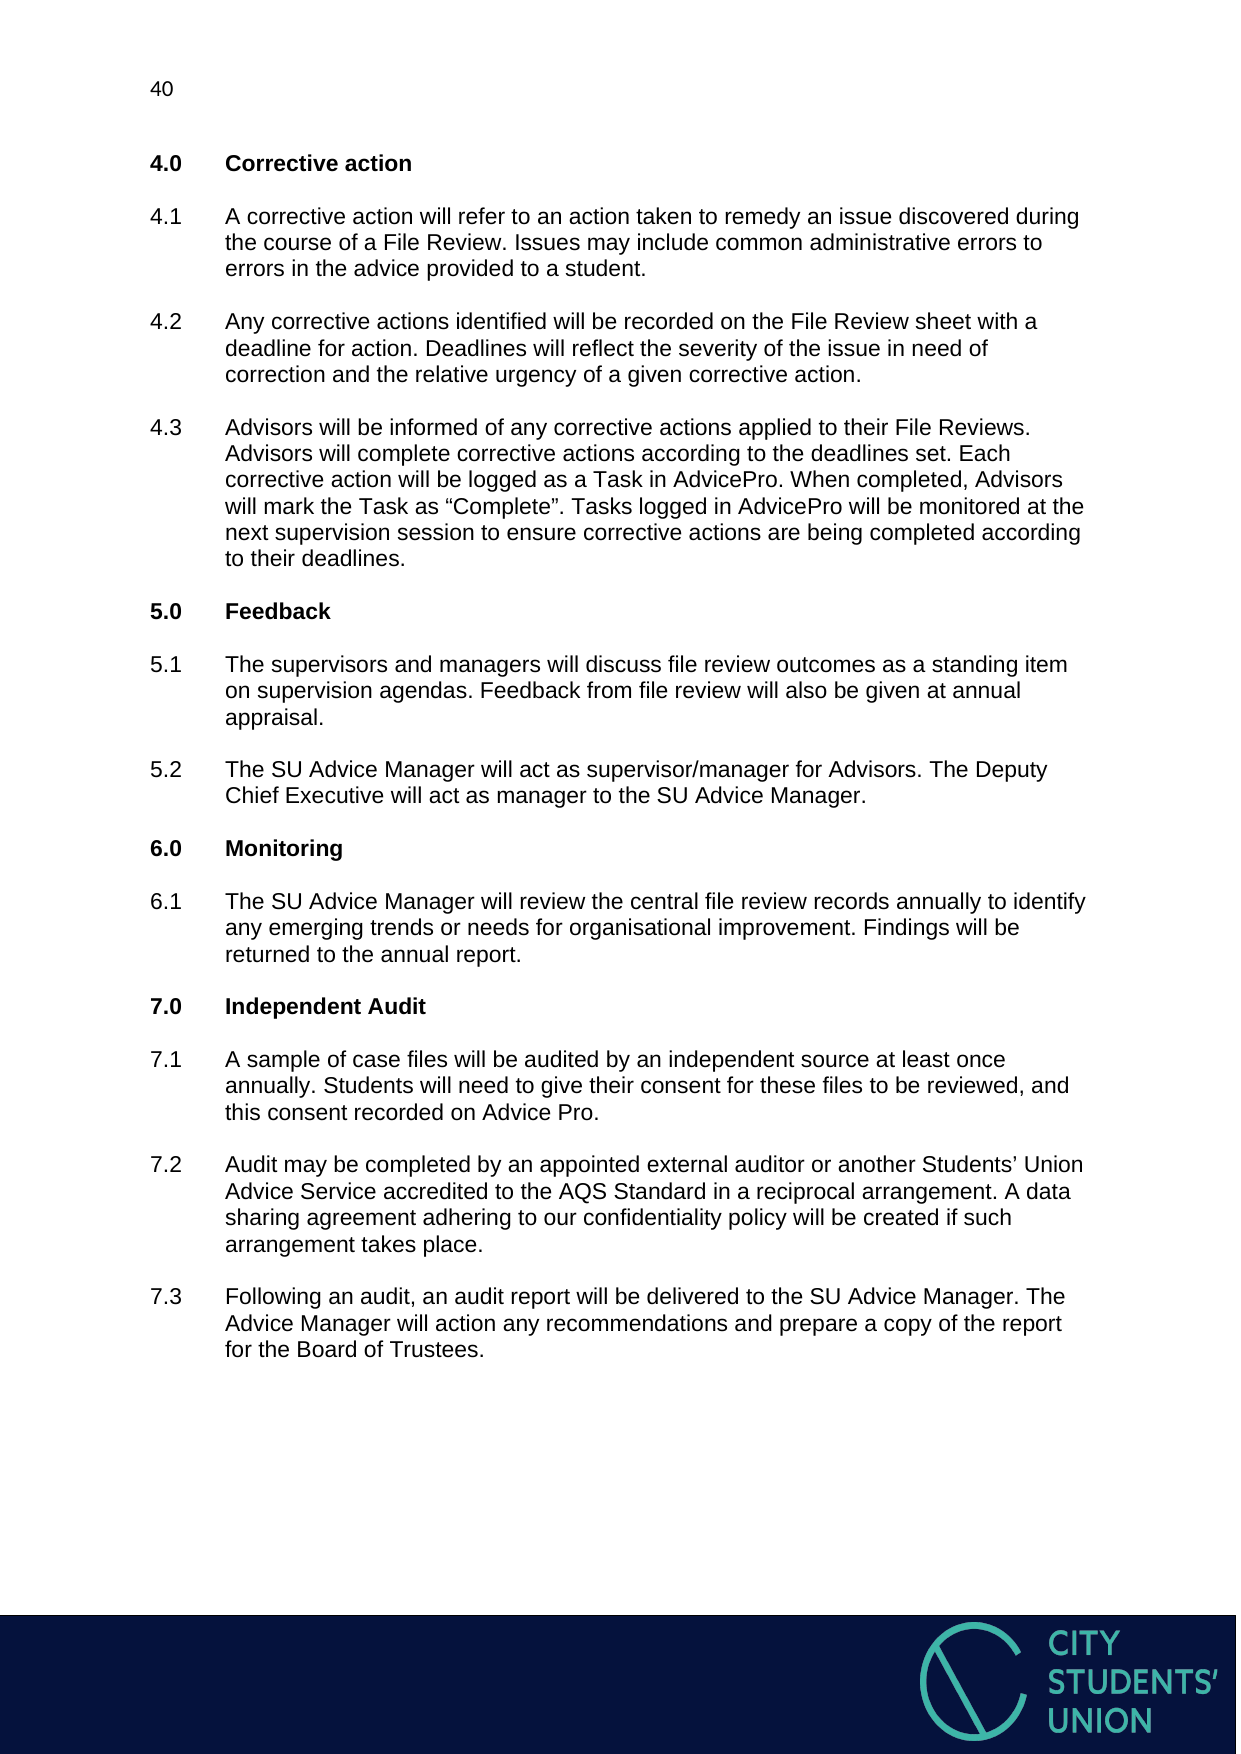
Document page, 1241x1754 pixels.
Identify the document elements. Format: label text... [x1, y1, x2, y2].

text 5.0 Feedback [150, 598, 1090, 624]
text 5.2 The SU Advice Manager will act as supervisor/manager for Advisors. The Deputy Chief Executive will act as manager to the SU Advice Manager. [150, 756, 1090, 809]
text 4.1 A corrective action will refer to an action taken to remedy an issue discovered during the course of a File Review. Issues may include common administrative errors to errors in the advice provided to a student. [150, 203, 1090, 282]
text 4.3 Advisors will be informed of any corrective actions applied to their File Reviews. Advisors will complete corrective actions according to the deadlines set. Each corrective action will be logged as a Task in AdvicePro. When completed, Advisors will mark the Task as “Complete”. Tasks logged in AdvicePro will be monitored at the next supervision session to ensure corrective actions are being completed according to their deadlines. [150, 413, 1090, 572]
text 7.1 A sample of case files will be audited by an independent source at least once annually. Students will need to give their consent for these files to be reviewed, and this consent recorded on Advice Pro. [150, 1046, 1090, 1125]
text 6.1 The SU Advice Manager will review the central file review records annually to identify any emerging trends or needs for organisational improvement. Findings will be returned to the annual report. [150, 888, 1090, 967]
text 5.1 The supervisors and managers will discuss file review outcomes as a standing item on supervision agendas. Feedback from file review will also be given at annual appraisal. [150, 651, 1090, 730]
text 7.2 Audit may be completed by an appointed external auditor or another Students’ Union Advice Service accredited to the AQS Standard in a reciprocal arrangement. A data sharing agreement adhering to our confidentiality policy will be created if such arrangement takes place. [150, 1151, 1090, 1257]
text 4.0 Corrective action [150, 150, 1090, 176]
text 7.3 Following an audit, an audit report will be delivered to the SU Advice Manager. The Advice Manager will action any recommendations and prepare a copy of the report for the Board of Trustees. [150, 1283, 1090, 1362]
text 7.0 Independent Audit [150, 993, 1090, 1020]
picture [920, 1622, 1218, 1741]
text 4.2 Any corrective actions identified will be recorded on the File Review sheet with a deadline for action. Deadlines will reflect the severity of the issue in need of correction and the relative urgency of a given corrective action. [150, 308, 1090, 387]
text 6.0 Monitoring [150, 835, 1090, 862]
